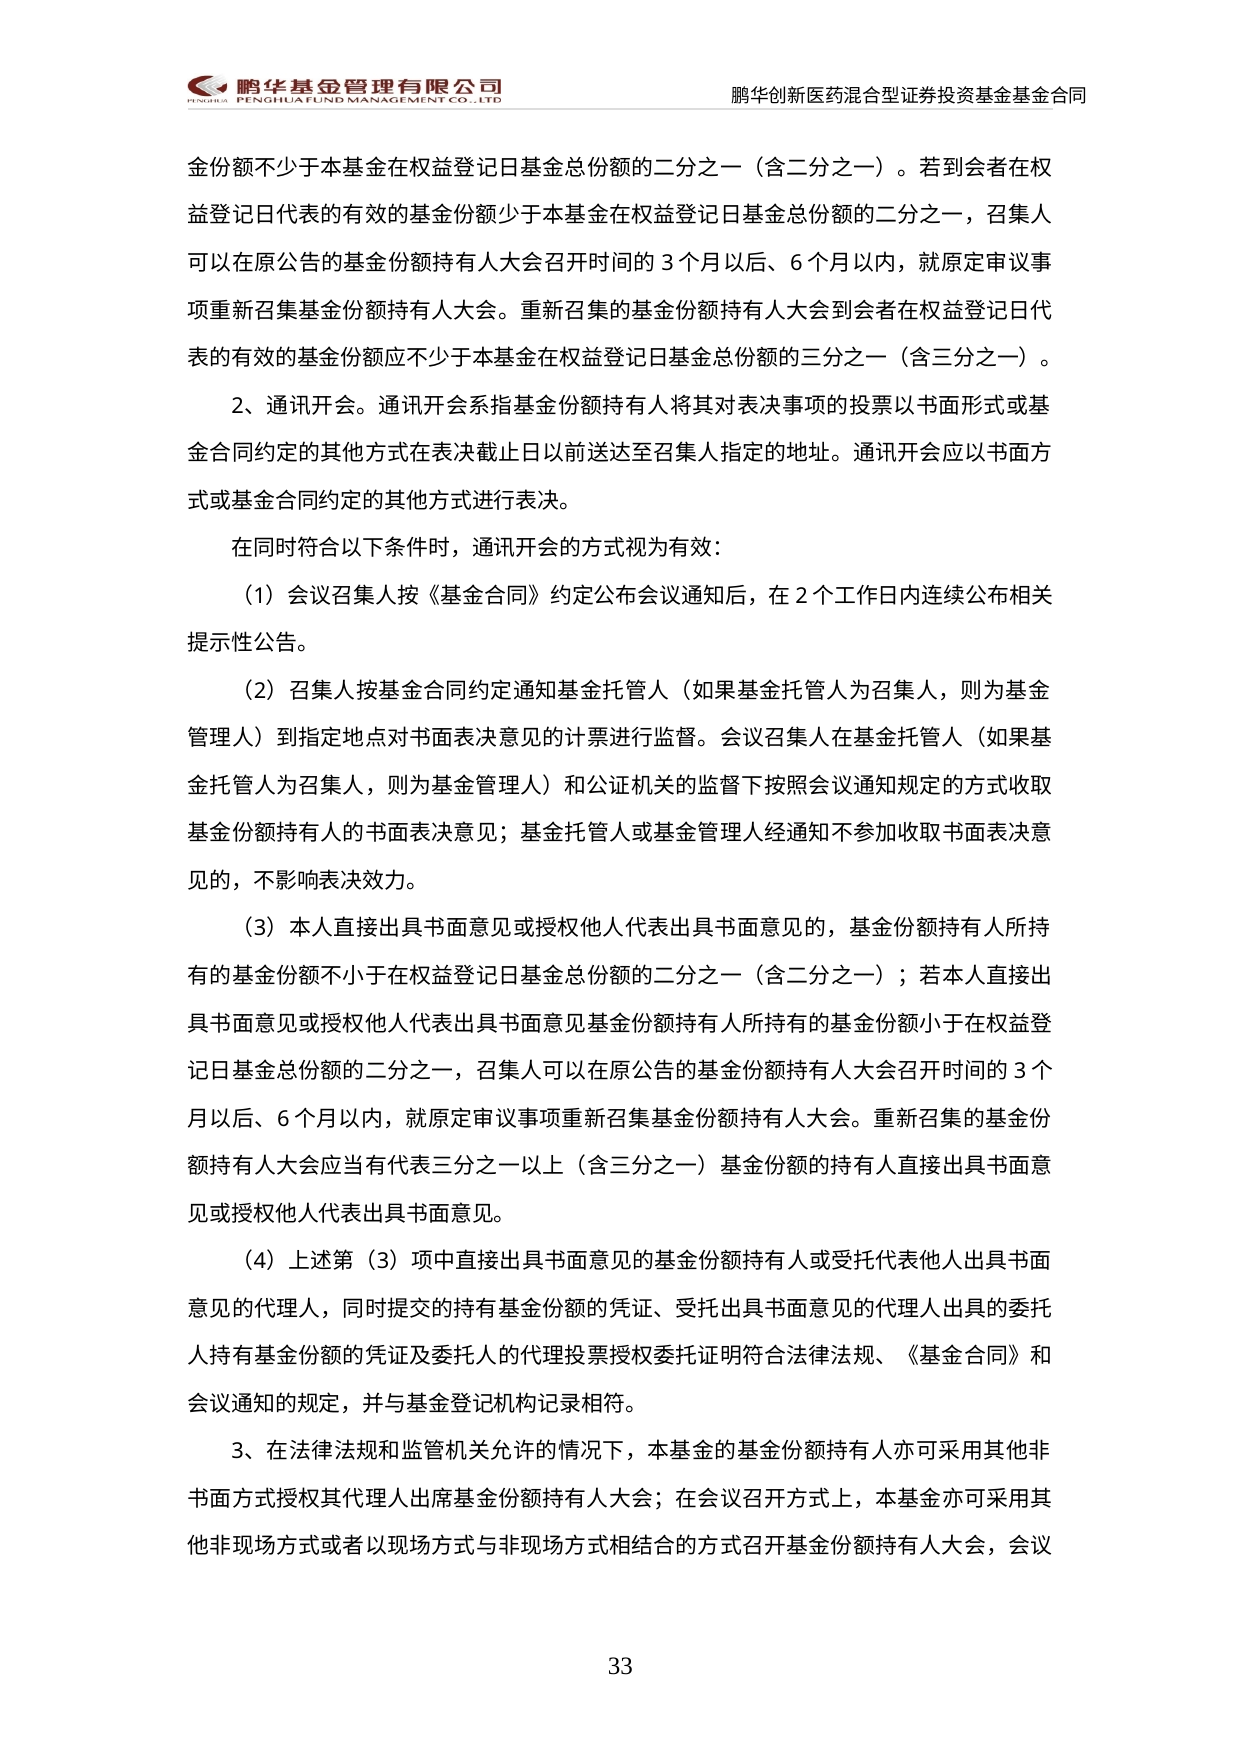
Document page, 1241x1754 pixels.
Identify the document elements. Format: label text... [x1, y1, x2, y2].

text （2）召集人按基金合同约定通知基金托管人（如果基金托管人为召集人，则为基金管理人）到指定地点对书面表决意见的计票进行监督。会议召集人在基金托管人（如果基金托管人为召集人，则为基金管理人）和公证机关的监督下按照会议通知规定的方式收取基金份额持有人的书面表决意见；基金托管人或基金管理人经通知不参加收取书面表决意见的，不影响表决效力。 [187, 673, 1053, 894]
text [187, 1433, 1053, 1560]
text 2、通讯开会。通讯开会系指基金份额持有人将其对表决事项的投票以书面形式或基金合同约定的其他方式在表决截止日以前送达至召集人指定的地址。通讯开会应以书面方式或基金合同约定的其他方式进行表决。 [187, 388, 1053, 514]
picture [187, 73, 501, 103]
text （3）本人直接出具书面意见或授权他人代表出具书面意见的，基金份额持有人所持有的基金份额不小于在权益登记日基金总份额的二分之一（含二分之一）；若本人直接出具书面意见或授权他人代表出具书面意见基金份额持有人所持有的基金份额小于在权益登记日基金总份额的二分之一，召集人可以在原公告的基金份额持有人大会召开时间的3个月以后、6个月以内，就原定审议事项重新召集基金份额持有人大会。重新召集的基金份额持有人大会应当有代表三分之一以上（含三分之一）基金份额的持有人直接出具书面意见或授权他人代表出具书面意见。 [187, 910, 1053, 1227]
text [187, 150, 1053, 372]
text 在同时符合以下条件时，通讯开会的方式视为有效： [187, 530, 1053, 562]
text （1）会议召集人按《基金合同》约定公布会议通知后，在2个工作日内连续公布相关提示性公告。 [187, 578, 1053, 657]
text （4）上述第（3）项中直接出具书面意见的基金份额持有人或受托代表他人出具书面意见的代理人，同时提交的持有基金份额的凭证、受托出具书面意见的代理人出具的委托人持有基金份额的凭证及委托人的代理投票授权委托证明符合法律法规、《基金合同》和会议通知的规定，并与基金登记机构记录相符。 [187, 1243, 1053, 1417]
